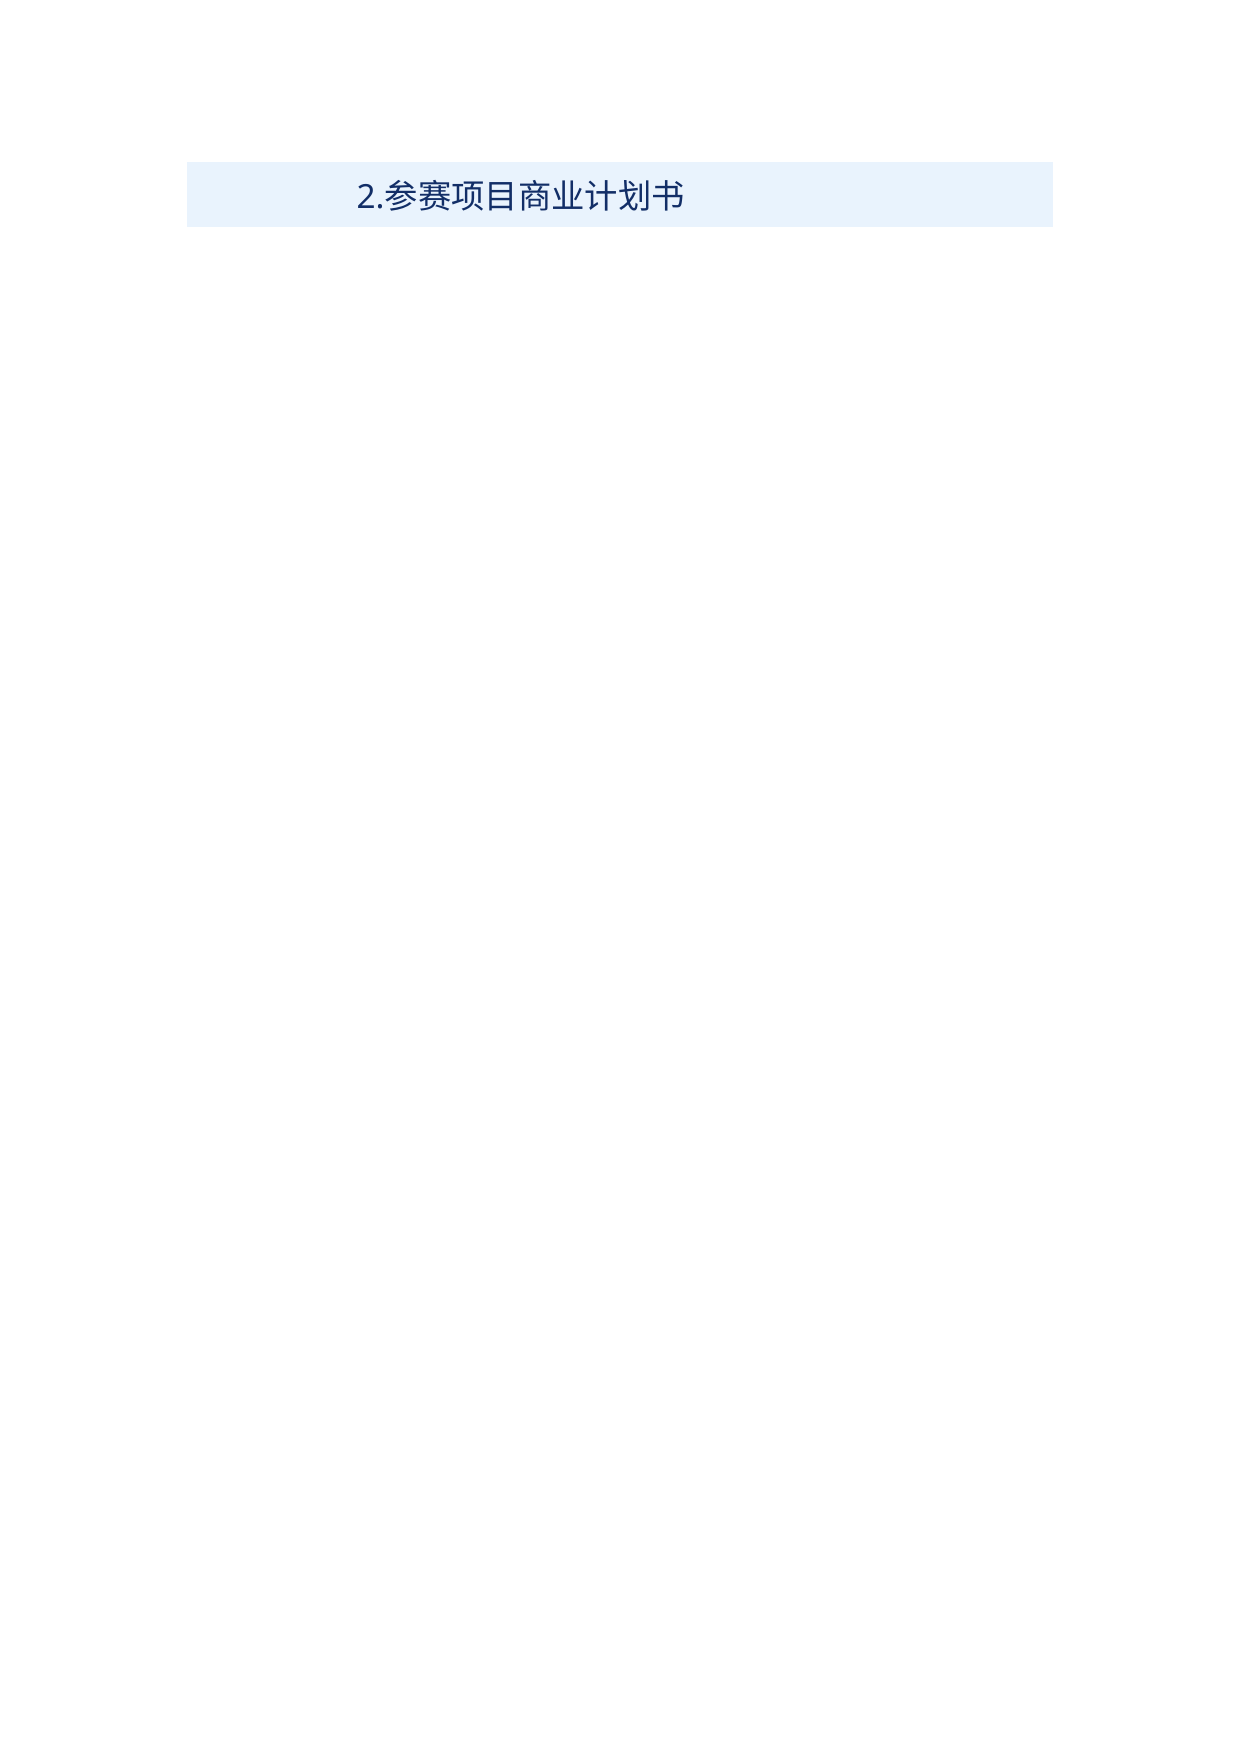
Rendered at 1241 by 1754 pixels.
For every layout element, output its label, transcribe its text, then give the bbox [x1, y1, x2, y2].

text 2.参赛项目商业计划书 [187, 162, 1053, 227]
